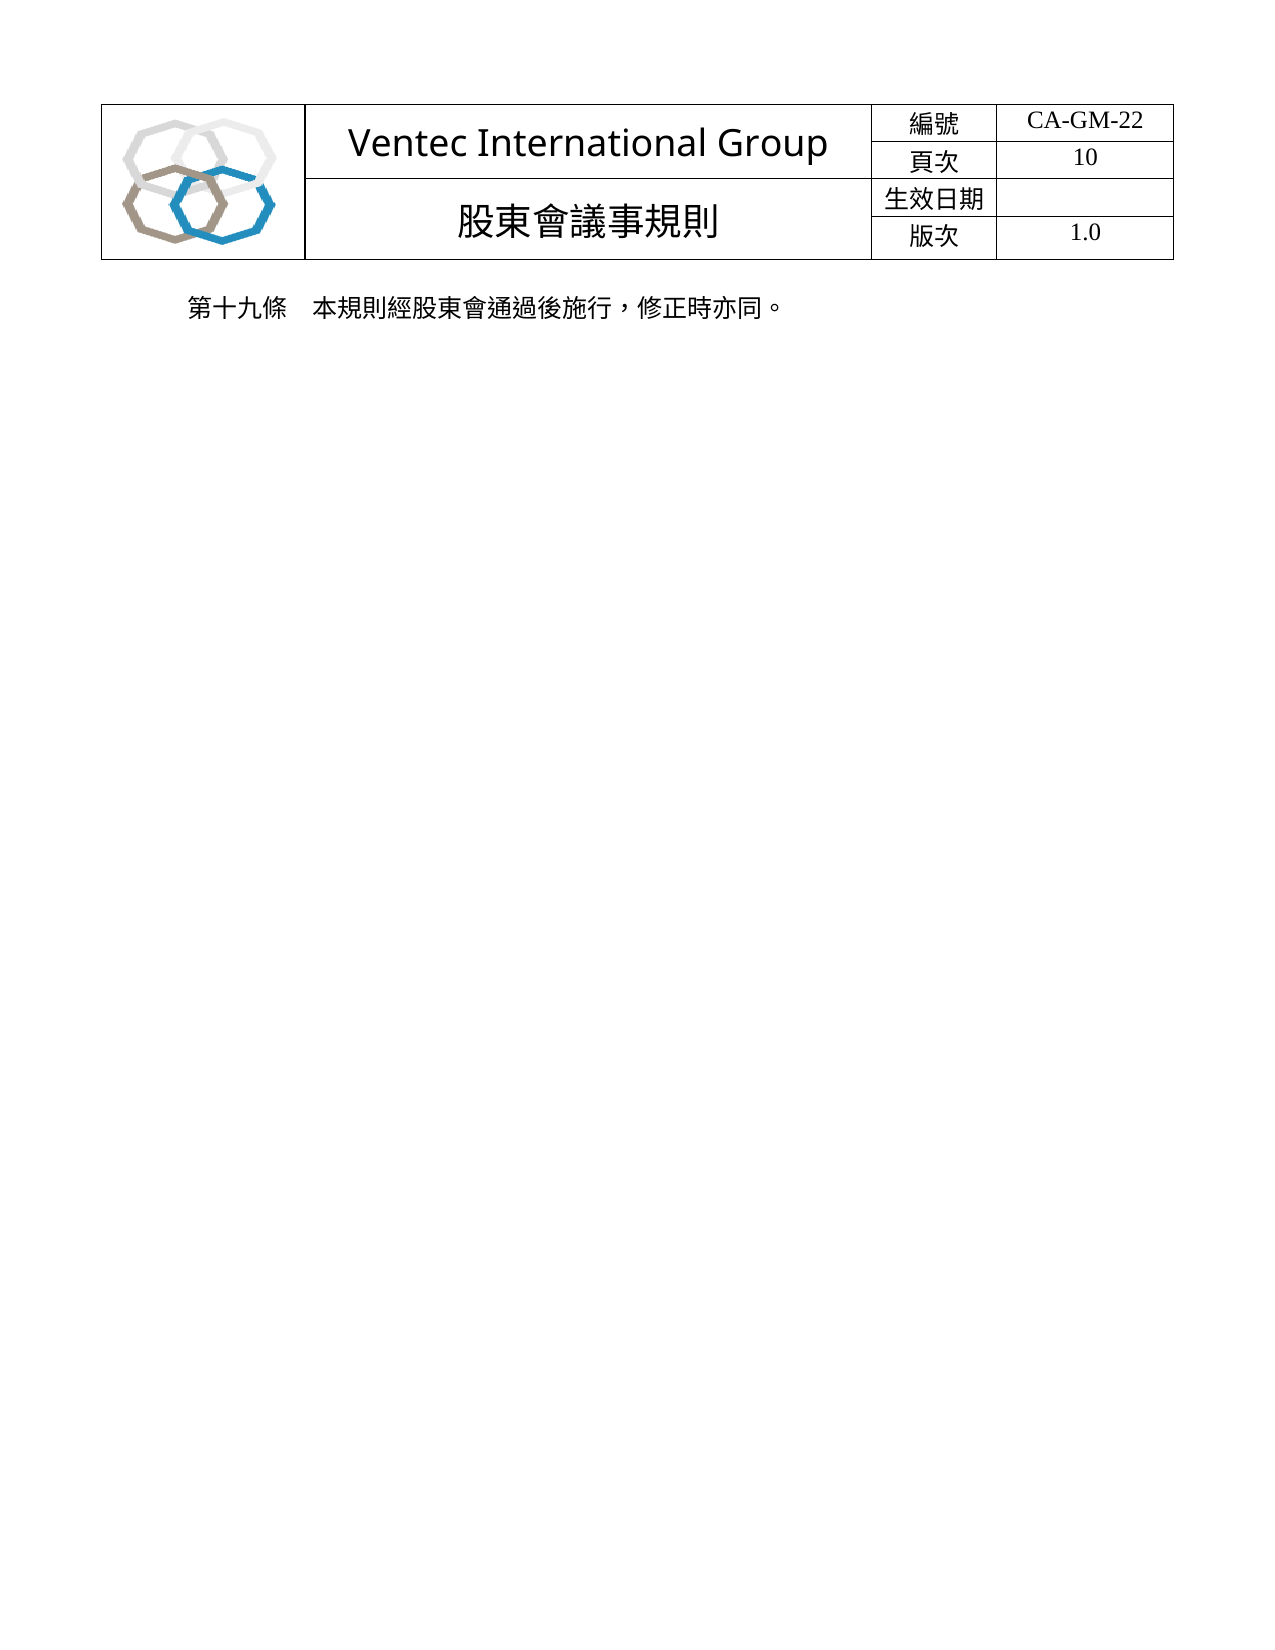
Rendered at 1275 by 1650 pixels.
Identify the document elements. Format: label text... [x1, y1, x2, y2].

picture [112, 117, 279, 246]
text 第十九條 本規則經股東會通過後施行，修正時亦同。 [187, 288, 1013, 324]
